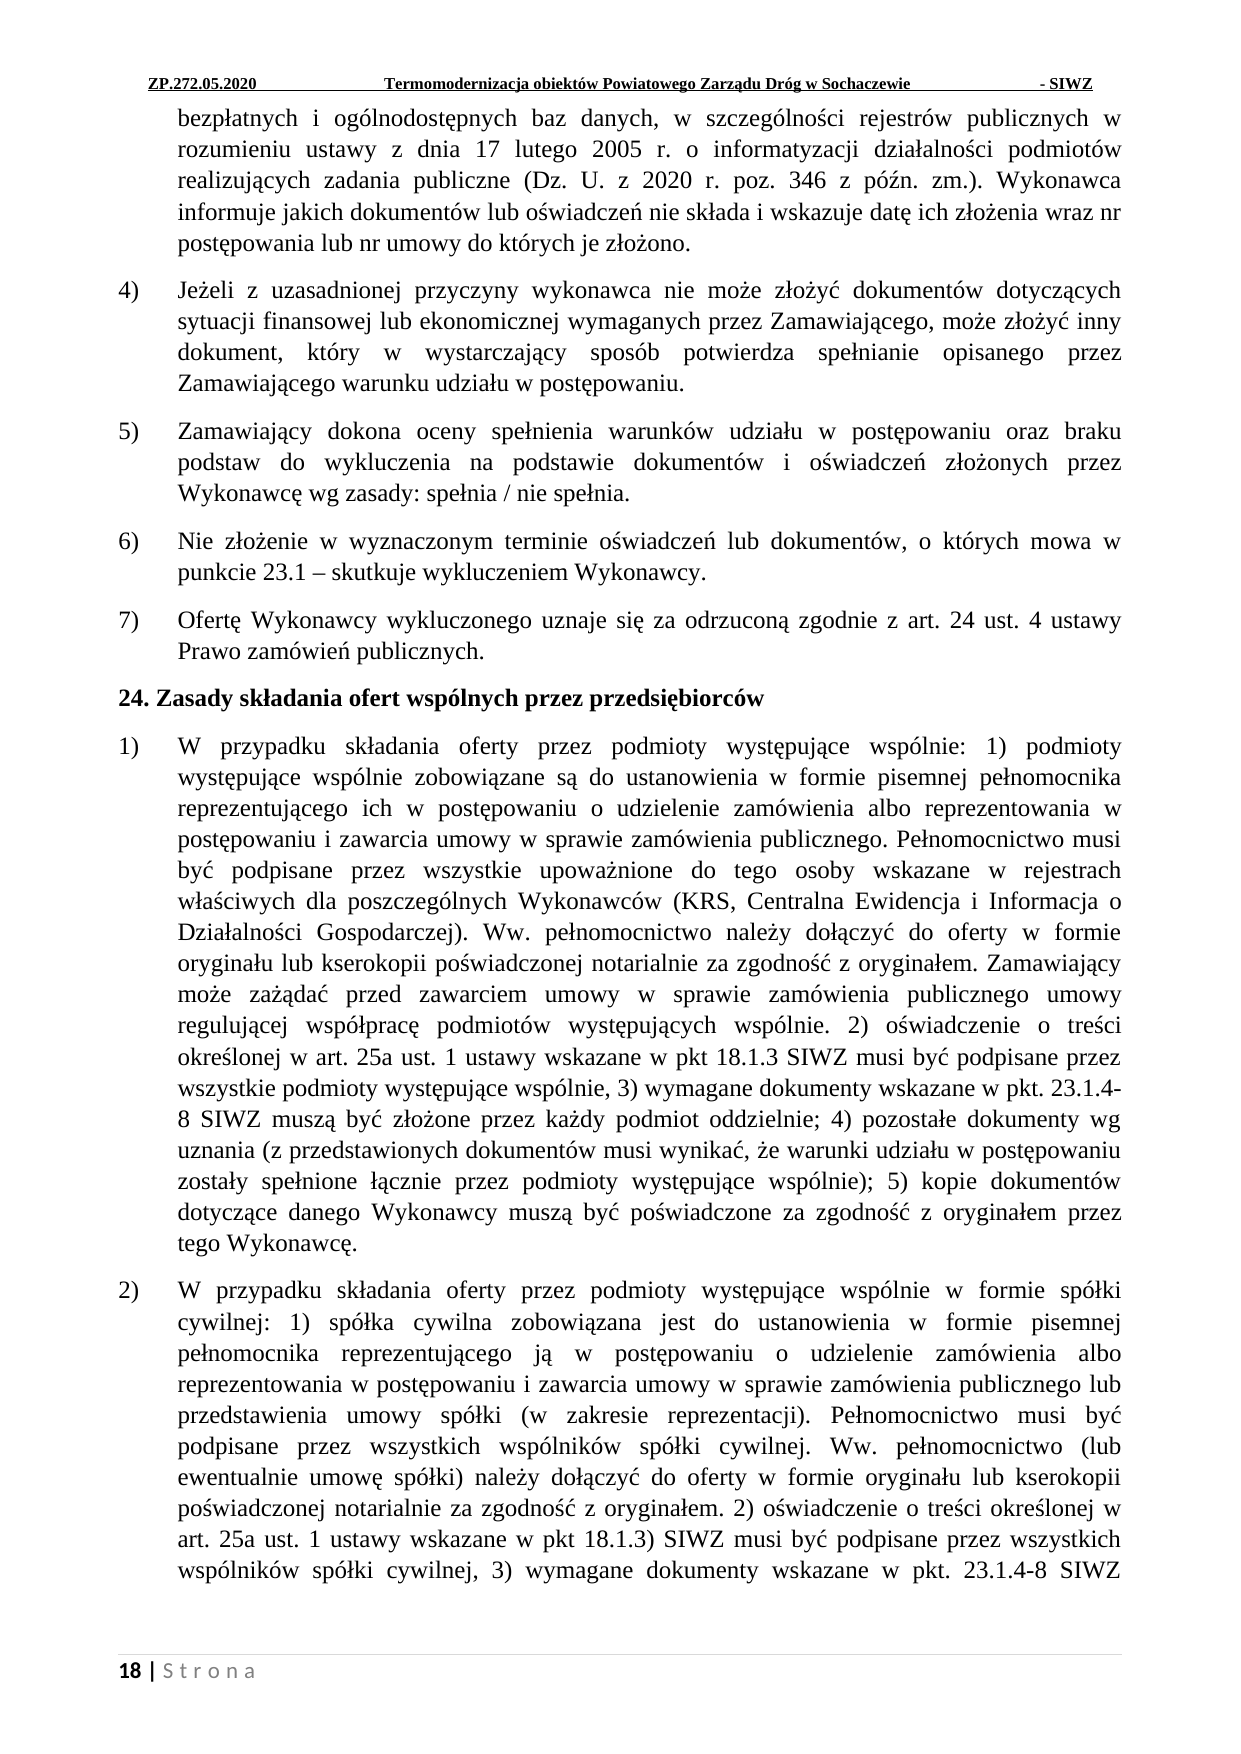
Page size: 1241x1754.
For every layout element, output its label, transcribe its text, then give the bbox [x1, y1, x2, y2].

list Zamawiający dokona oceny spełnienia warunków udziału w postępowaniu oraz braku podstaw do wykluczenia na podstawie dokumentów i oświadczeń złożonych przez Wykonawcę wg zasady: spełnia / nie spełnia. [118, 416, 1122, 507]
list Jeżeli z uzasadnionej przyczyny wykonawca nie może złożyć dokumentów dotyczących sytuacji finansowej lub ekonomicznej wymaganych przez Zamawiającego, może złożyć inny dokument, który w wystarczający sposób potwierdza spełnianie opisanego przez Zamawiającego warunku udziału w postępowaniu. [118, 275, 1122, 397]
list Nie złożenie w wyznaczonym terminie oświadczeń lub dokumentów, o których mowa w punkcie 23.1 – skutkuje wykluczeniem Wykonawcy. [118, 526, 1122, 586]
list Ofertę Wykonawcy wykluczonego uznaje się za odrzuconą zgodnie z art. 24 ust. 4 ustawy Prawo zamówień publicznych. [118, 605, 1122, 664]
text 24. Zasady składania ofert wspólnych przez przedsiębiorców [118, 683, 1122, 712]
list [118, 103, 1122, 256]
list W przypadku składania oferty przez podmioty występujące wspólnie: 1) podmioty występujące wspólnie zobowiązane są do ustanowienia w formie pisemnej pełnomocnika reprezentującego ich w postępowaniu o udzielenie zamówienia albo reprezentowania w postępowaniu i zawarcia umowy w sprawie zamówienia publicznego. Pełnomocnictwo musi być podpisane przez wszystkie upoważnione do tego osoby wskazane w rejestrach właściwych dla poszczególnych Wykonawców (KRS, Centralna Ewidencja i Informacja o Działalności Gospodarczej). Ww. pełnomocnictwo należy dołączyć do oferty w formie oryginału lub kserokopii poświadczonej notarialnie za zgodność z oryginałem. Zamawiający może zażądać przed zawarciem umowy w sprawie zamówienia publicznego umowy regulującej współpracę podmiotów występujących wspólnie. 2) oświadczenie o treści określonej w art. 25a ust. 1 ustawy wskazane w pkt 18.1.3 SIWZ musi być podpisane przez wszystkie podmioty występujące wspólnie, 3) wymagane dokumenty wskazane w pkt. 23.1.4-8 SIWZ muszą być złożone przez każdy podmiot oddzielnie; 4) pozostałe dokumenty wg uznania (z przedstawionych dokumentów musi wynikać, że warunki udziału w postępowaniu zostały spełnione łącznie przez podmioty występujące wspólnie); 5) kopie dokumentów dotyczące danego Wykonawcy muszą być poświadczone za zgodność z oryginałem przez tego Wykonawcę. [118, 731, 1122, 1257]
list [118, 1276, 1122, 1584]
